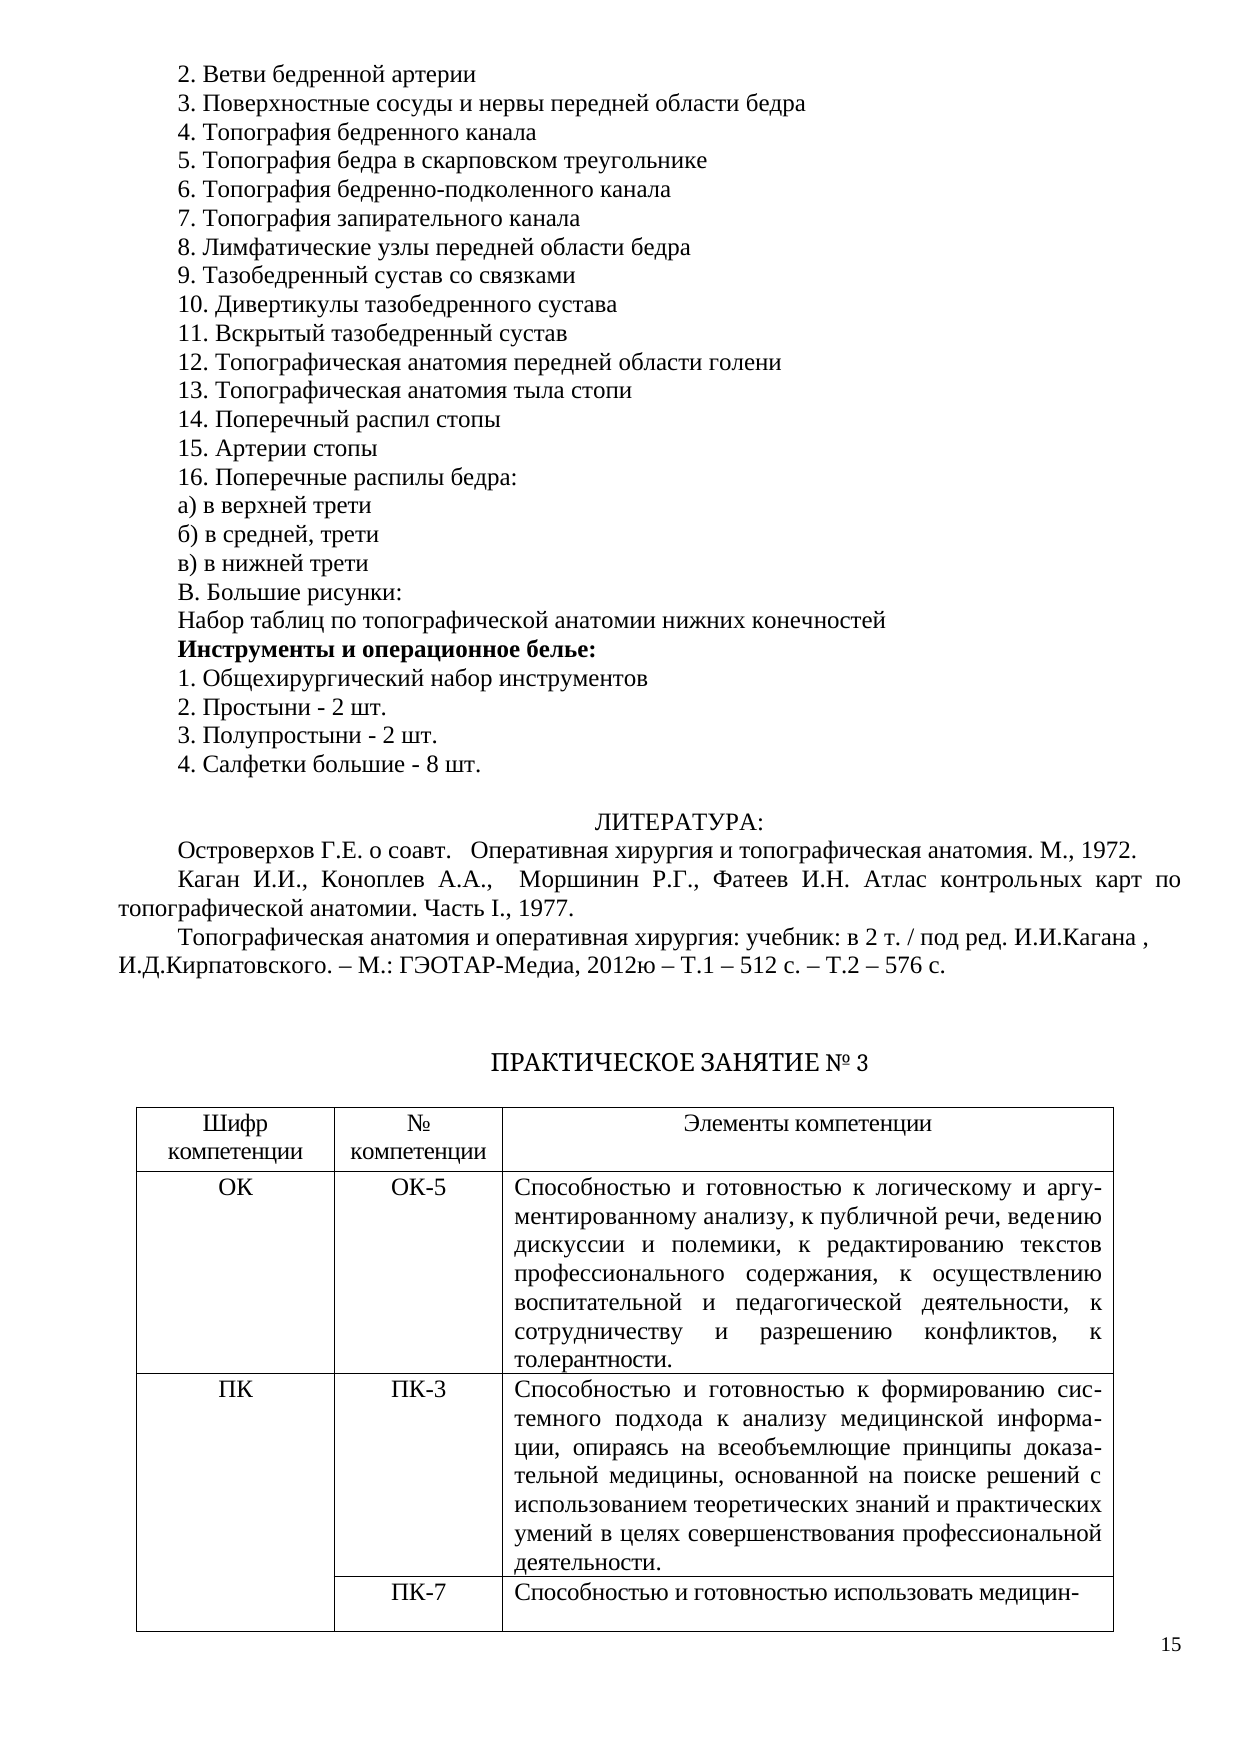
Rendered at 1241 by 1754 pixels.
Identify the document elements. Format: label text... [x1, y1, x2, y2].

text 15. Артерии стопы [118, 433, 1181, 462]
text Топографическая анатомия и оперативная хирургия: учебник: в 2 т. / под ред. И.И.Кагана , И.Д.Кирпатовского. – М.: ГЭОТАР-Медиа, 2012ю – Т.1 – 512 с. – Т.2 – 576 с. [118, 922, 1181, 979]
text Инструменты и операционное белье: [118, 634, 1181, 663]
text 13. Топографическая анатомия тыла стопи [118, 375, 1181, 404]
text в) в нижней трети [118, 548, 1181, 577]
text Набор таблиц по топографической анатомии нижних конечностей [118, 605, 1181, 634]
text 3. Полупростыни - 2 шт. [118, 720, 1181, 749]
table_cell Способностью и готовностью к логическому и аргументированному анализу, к публичной речи, ведению дискуссии и полемики, к редактированию текстов профессионального содержания, к осуществлению воспитательной и педагогической деятельности, к сотрудничеству и разрешению конфликтов, к толерантности. [503, 1172, 1113, 1373]
text 4. Салфетки большие - 8 шт. [118, 749, 1181, 778]
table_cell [503, 1577, 1113, 1631]
table_cell ПК-3 [335, 1374, 502, 1576]
table_cell ОК-5 [335, 1172, 502, 1373]
text 14. Поперечный распил стопы [118, 404, 1181, 433]
text 3. Поверхностные сосуды и нервы передней области бедра [118, 88, 1181, 117]
text 2. Простыни - 2 шт. [118, 692, 1181, 720]
table_header Элементы компетенции [503, 1108, 1113, 1171]
text 6. Топография бедренно-подколенного канала [118, 174, 1181, 203]
table_cell Способностью и готовностью к формированию системного подхода к анализу медицинской информации, опираясь на всеобъемлющие принципы доказательной медицины, основанной на поиске решений с использованием теоретических знаний и практических умений в целях совершенствования профессиональной деятельности. [503, 1374, 1113, 1576]
text 9. Тазобедренный сустав со связками [118, 260, 1181, 289]
table_cell ПК-7 [335, 1577, 502, 1631]
table_header № компетенции [335, 1108, 502, 1171]
text Островерхов Г.Е. о соавт. Оперативная хирургия и топографическая анатомия. М., 1972. [118, 835, 1181, 864]
table_cell ОК [137, 1172, 334, 1373]
text 5. Топография бедра в скарповском треугольнике [118, 145, 1181, 174]
text 1. Общехирургический набор инструментов [118, 663, 1181, 692]
text 7. Топография запирательного канала [118, 203, 1181, 232]
text 16. Поперечные распилы бедра: [118, 462, 1181, 490]
table_cell ПК [137, 1374, 334, 1631]
text б) в средней, трети [118, 519, 1181, 548]
subtitle ПРАКТИЧЕСКОЕ ЗАНЯТИЕ № 3 [118, 1049, 1181, 1078]
text 12. Топографическая анатомия передней области голени [118, 347, 1181, 375]
text В. Большие рисунки: [118, 577, 1181, 605]
table_header Шифр компетенции [137, 1108, 334, 1171]
text а) в верхней трети [118, 490, 1181, 519]
text 2. Ветви бедренной артерии [118, 59, 1181, 88]
text Каган И.И., Коноплев А.А., Моршинин Р.Г., Фатеев И.Н. Атлас контрольных карт по топографической анатомии. Часть I., 1977. [118, 864, 1181, 922]
text 8. Лимфатические узлы передней области бедра [118, 232, 1181, 260]
text 11. Вскрытый тазобедренный сустав [118, 318, 1181, 347]
text ЛИТЕРАТУРА: [118, 807, 1181, 835]
text 4. Топография бедренного канала [118, 117, 1181, 145]
text 10. Дивертикулы тазобедренного сустава [118, 289, 1181, 318]
